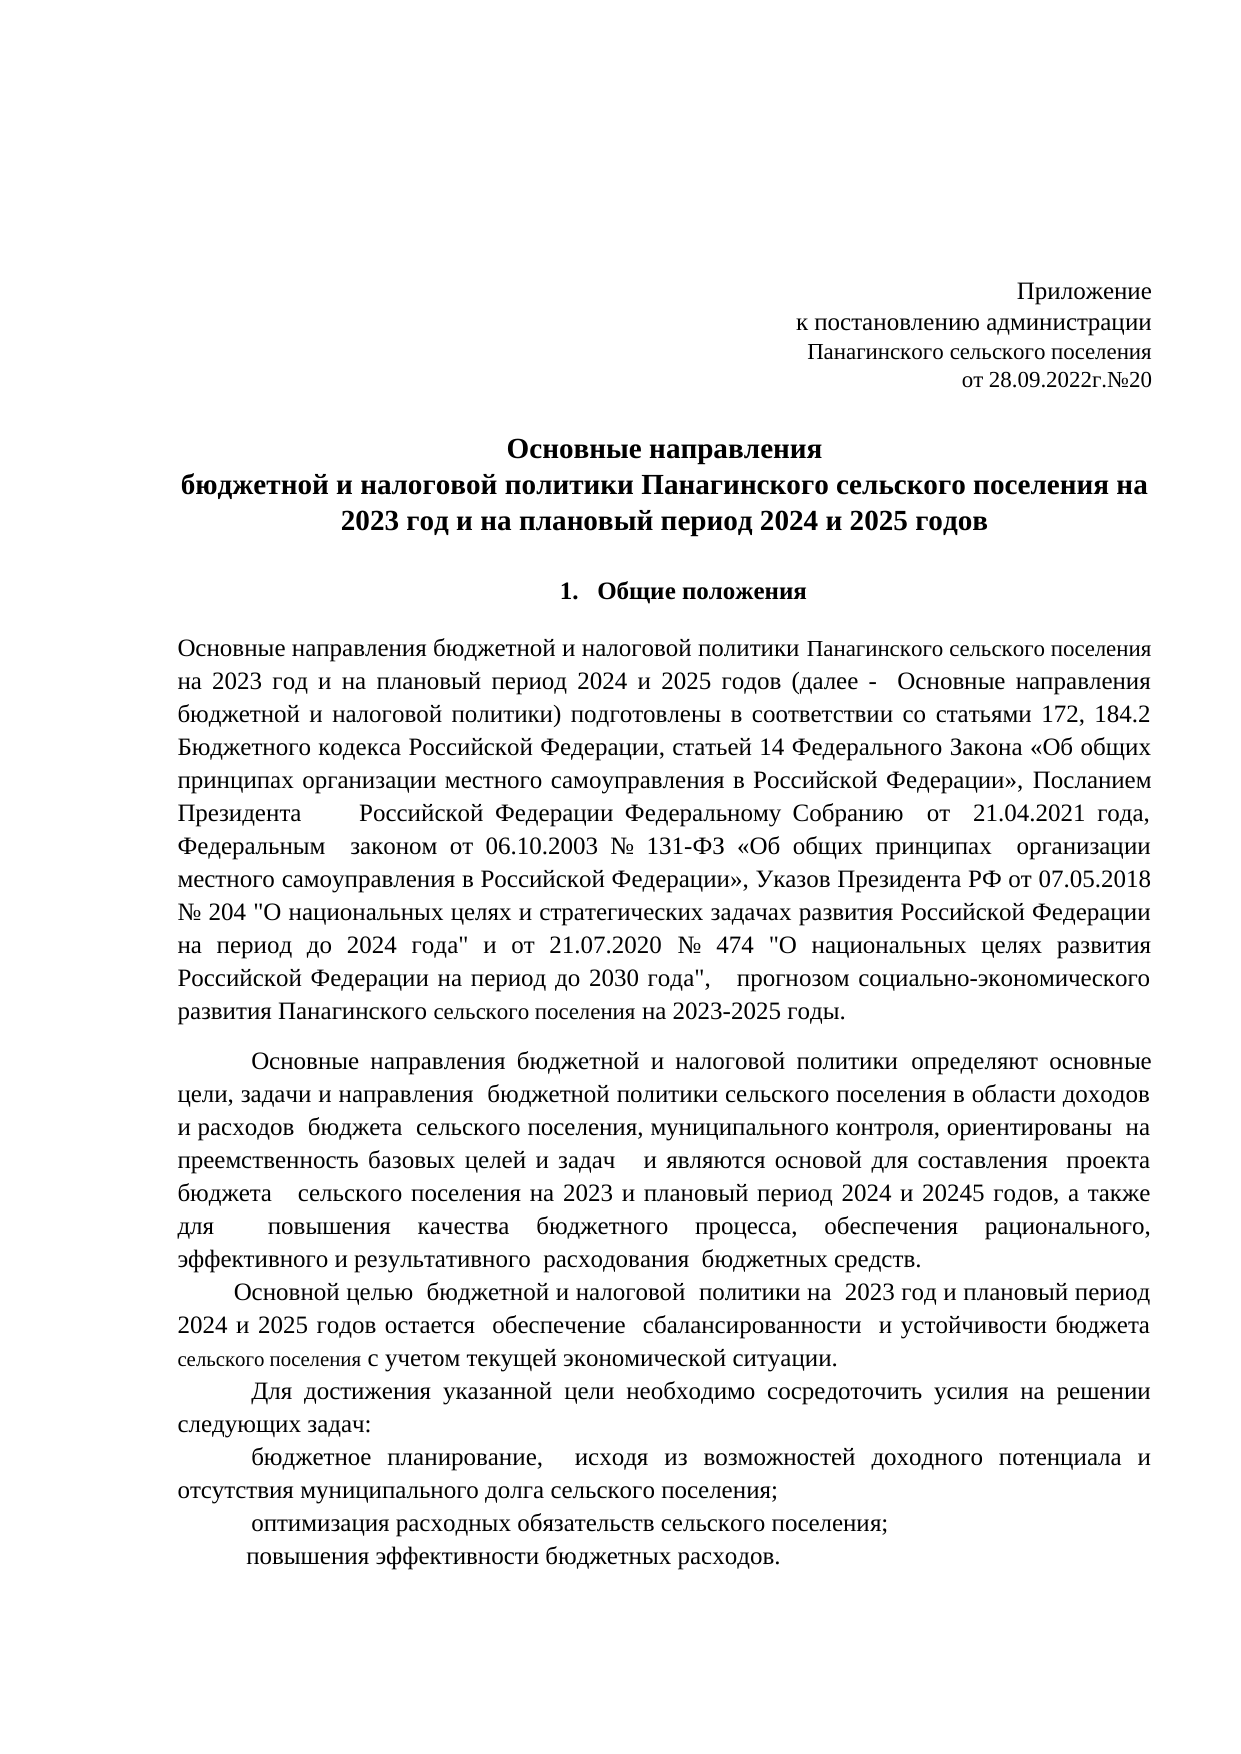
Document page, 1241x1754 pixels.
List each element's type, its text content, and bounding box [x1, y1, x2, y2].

text к постановлению администрации [177, 307, 1152, 336]
text Для достижения указанной цели необходимо сосредоточить усилия на решении следующих задач: [177, 1376, 1152, 1438]
list Общие положения [215, 576, 1152, 604]
text от 28.09.2022г.№20 [177, 367, 1152, 393]
text повышения эффективности бюджетных расходов. [177, 1541, 1152, 1570]
text Панагинского сельского поселения [177, 338, 1152, 364]
text оптимизация расходных обязательств сельского поселения; [177, 1508, 1152, 1537]
text бюджетной и налоговой политики Панагинского сельского поселения на 2023 год и на плановый период 2024 и 2025 годов [177, 467, 1152, 537]
text Основные направления бюджетной и налоговой политики Панагинского сельского поселения на 2023 год и на плановый период 2024 и 2025 годов (далее - Основные направления бюджетной и налоговой политики) подготовлены в соответствии со статьями 172, 184.2 Бюджетного кодекса Российской Федерации, статьей 14 Федерального Закона «Об общих принципах организации местного самоуправления в Российской Федерации», Посланием Президента Российской Федерации Федеральному Собранию от 21.04.2021 года, Федеральным законом от 06.10.2003 № 131-ФЗ «Об общих принципах организации местного самоуправления в Российской Федерации», Указов Президента РФ от 07.05.2018 № 204 "О национальных целях и стратегических задачах развития Российской Федерации на период до 2024 года" и от 21.07.2020 № 474 "О национальных целях развития Российской Федерации на период до 2030 года", прогнозом социально-экономического развития Панагинского сельского поселения на 2023-2025 годы. [177, 633, 1152, 1025]
text Основные направления [177, 431, 1152, 465]
text Приложение [177, 276, 1152, 305]
text Основные направления бюджетной и налоговой политики определяют основные цели, задачи и направления бюджетной политики сельского поселения в области доходов и расходов бюджета сельского поселения, муниципального контроля, ориентированы на преемственность базовых целей и задач и являются основой для составления проекта бюджета сельского поселения на 2023 и плановый период 2024 и 20245 годов, а также для повышения качества бюджетного процесса, обеспечения рационального, эффективного и результативного расходования бюджетных средств. [177, 1046, 1152, 1273]
text бюджетное планирование, исходя из возможностей доходного потенциала и отсутствия муниципального долга сельского поселения; [177, 1442, 1152, 1504]
text Основной целью бюджетной и налоговой политики на 2023 год и плановый период 2024 и 2025 годов остается обеспечение сбалансированности и устойчивости бюджета сельского поселения с учетом текущей экономической ситуации. [177, 1277, 1152, 1372]
